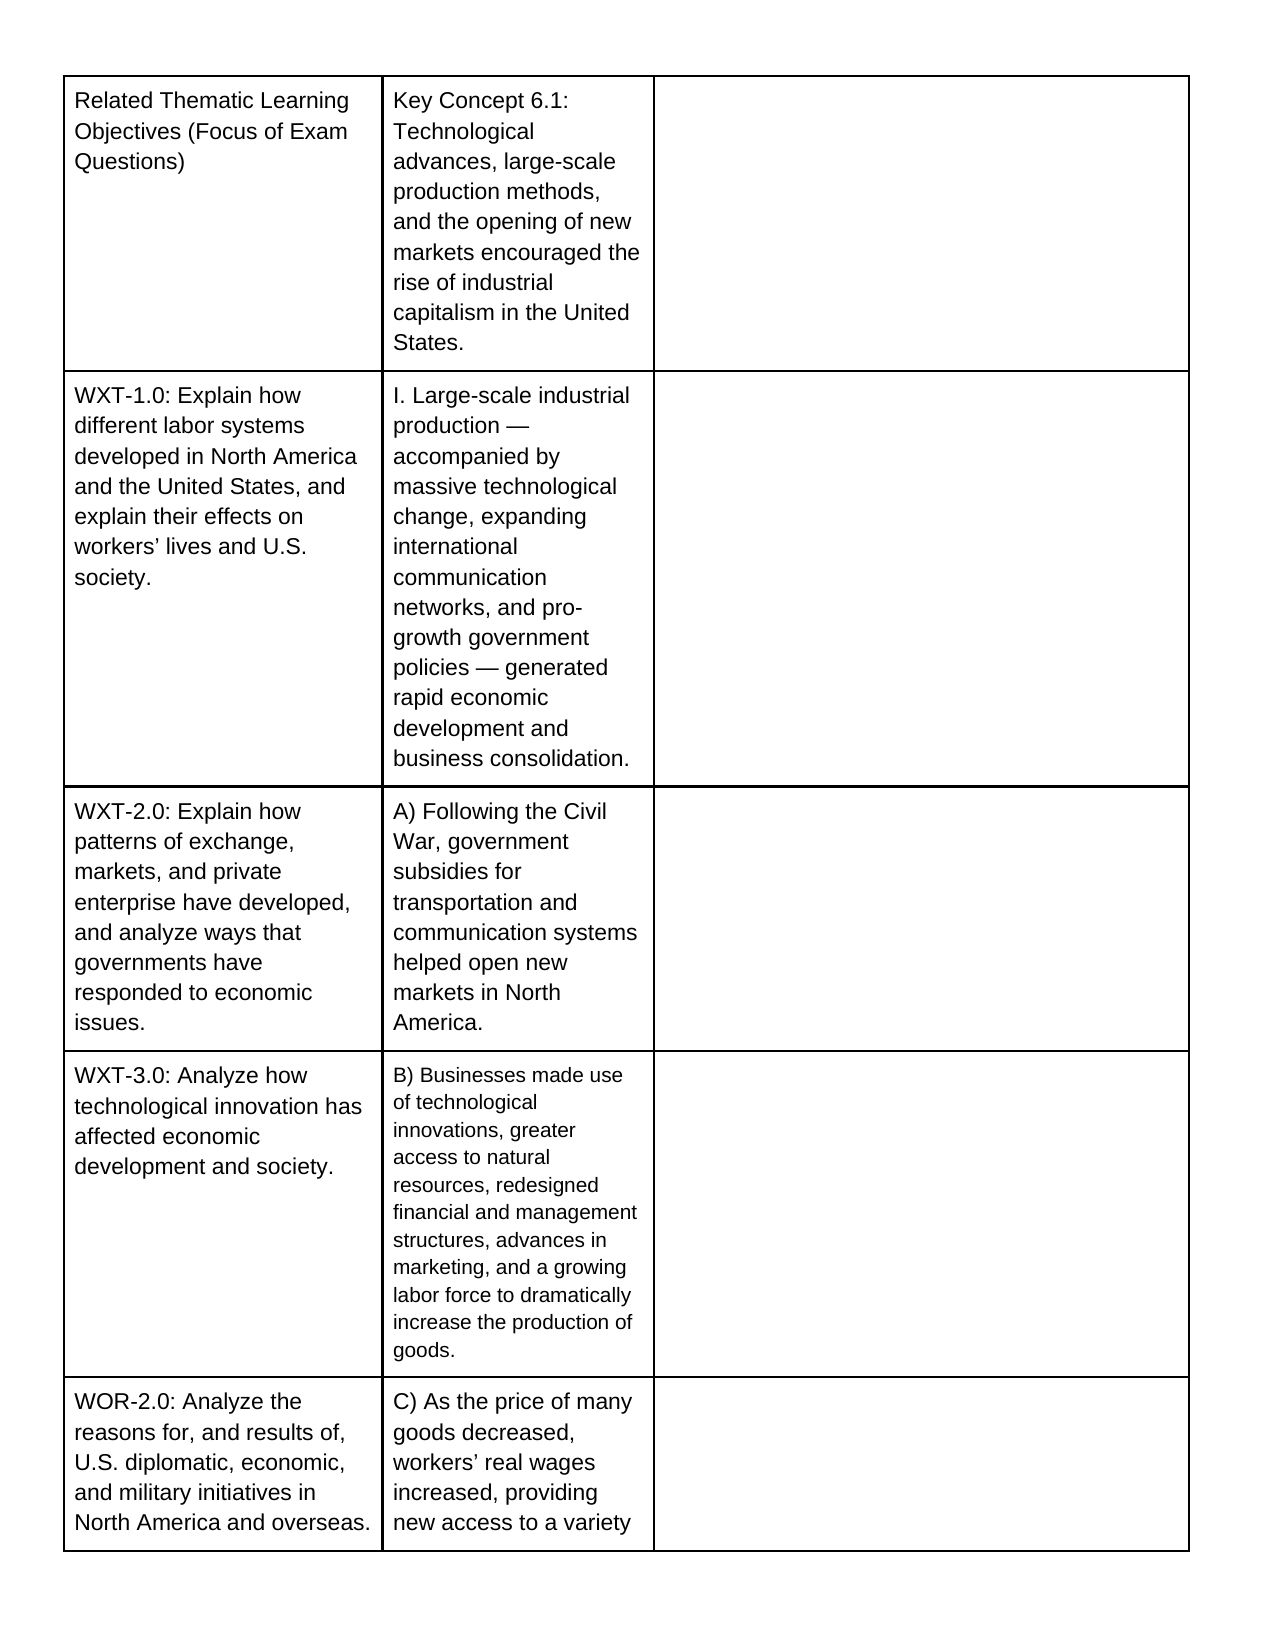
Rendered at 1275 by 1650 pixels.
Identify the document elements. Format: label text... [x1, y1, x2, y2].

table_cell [384, 1378, 653, 1550]
table_cell WXT-1.0: Explain how different labor systems developed in North America and the United States, and explain their effects on workers’ lives and U.S. society. [65, 372, 381, 785]
table_cell WXT-2.0: Explain how patterns of exchange, markets, and private enterprise have developed, and analyze ways that governments have responded to economic issues. [65, 788, 381, 1050]
table_cell WXT-3.0: Analyze how technological innovation has affected economic development and society. [65, 1052, 381, 1376]
table_cell [655, 788, 1188, 1050]
table_cell [655, 1378, 1188, 1550]
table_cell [65, 1378, 381, 1550]
table_cell [655, 372, 1188, 785]
table_cell Key Concept 6.1: Technological advances, large-scale production methods, and the opening of new markets encouraged the rise of industrial capitalism in the United States. [384, 77, 653, 370]
table_cell Related Thematic Learning Objectives (Focus of Exam Questions) [65, 77, 381, 370]
table_cell [655, 77, 1188, 370]
table_cell I. Large-scale industrial production — accompanied by massive technological change, expanding international communication networks, and pro-growth government policies — generated rapid economic development and business consolidation. [384, 372, 653, 785]
table_cell [655, 1052, 1188, 1376]
table_cell A) Following the Civil War, government subsidies for transportation and communication systems helped open new markets in North America. [384, 788, 653, 1050]
table_cell B) Businesses made use of technological innovations, greater access to natural resources, redesigned financial and management structures, advances in marketing, and a growing labor force to dramatically increase the production of goods. [384, 1052, 653, 1376]
